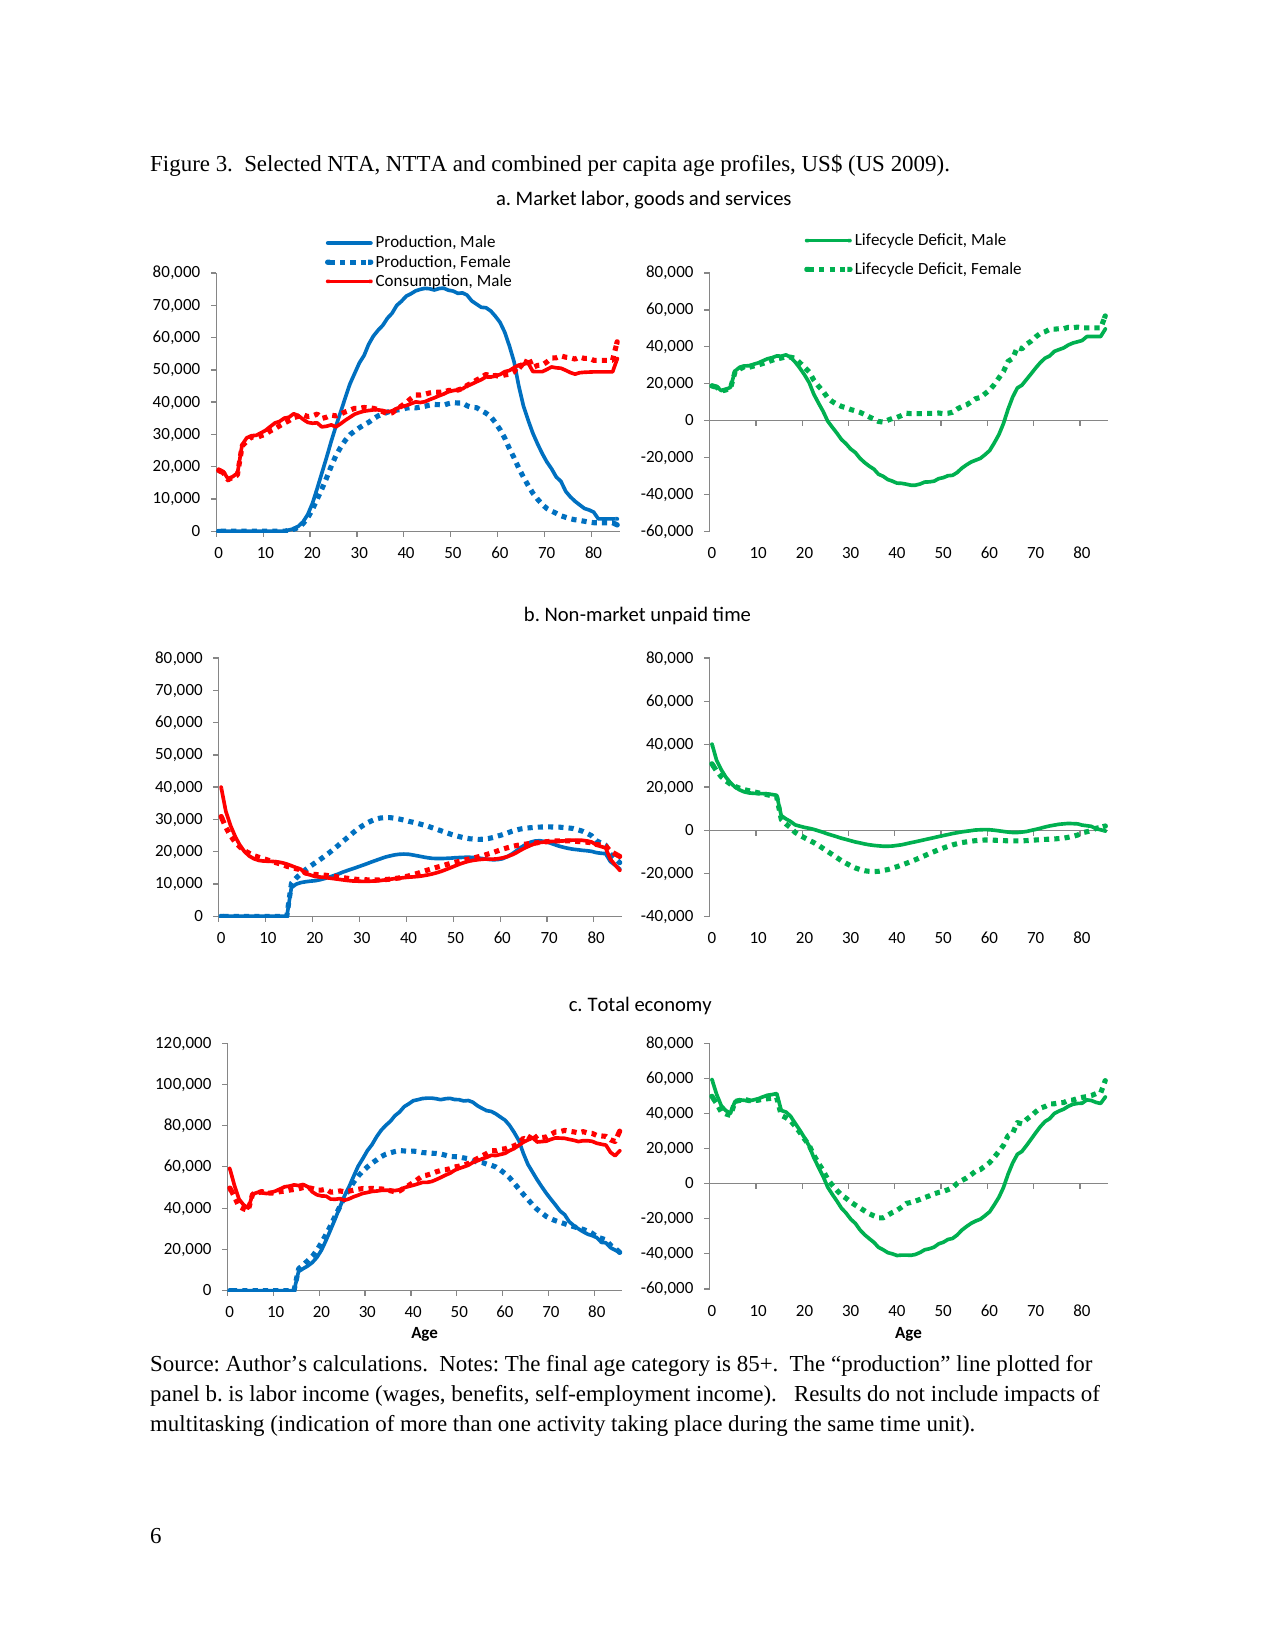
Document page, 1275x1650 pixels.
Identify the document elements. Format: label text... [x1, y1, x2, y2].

table_cell Source: Author’s calculations. Notes: The final age category is 85+. The “production” line plotted for panel b. is labor income (wages, benefits, self-employment income). Results do not include impacts of multitasking (indication of more than one activity taking place during the same time unit). [139, 1350, 1136, 1461]
table_cell [139, 180, 1136, 1350]
table_header Figure 3. Selected NTA, NTTA and combined per capita age profiles, US$ (US 2009). [139, 150, 1136, 180]
